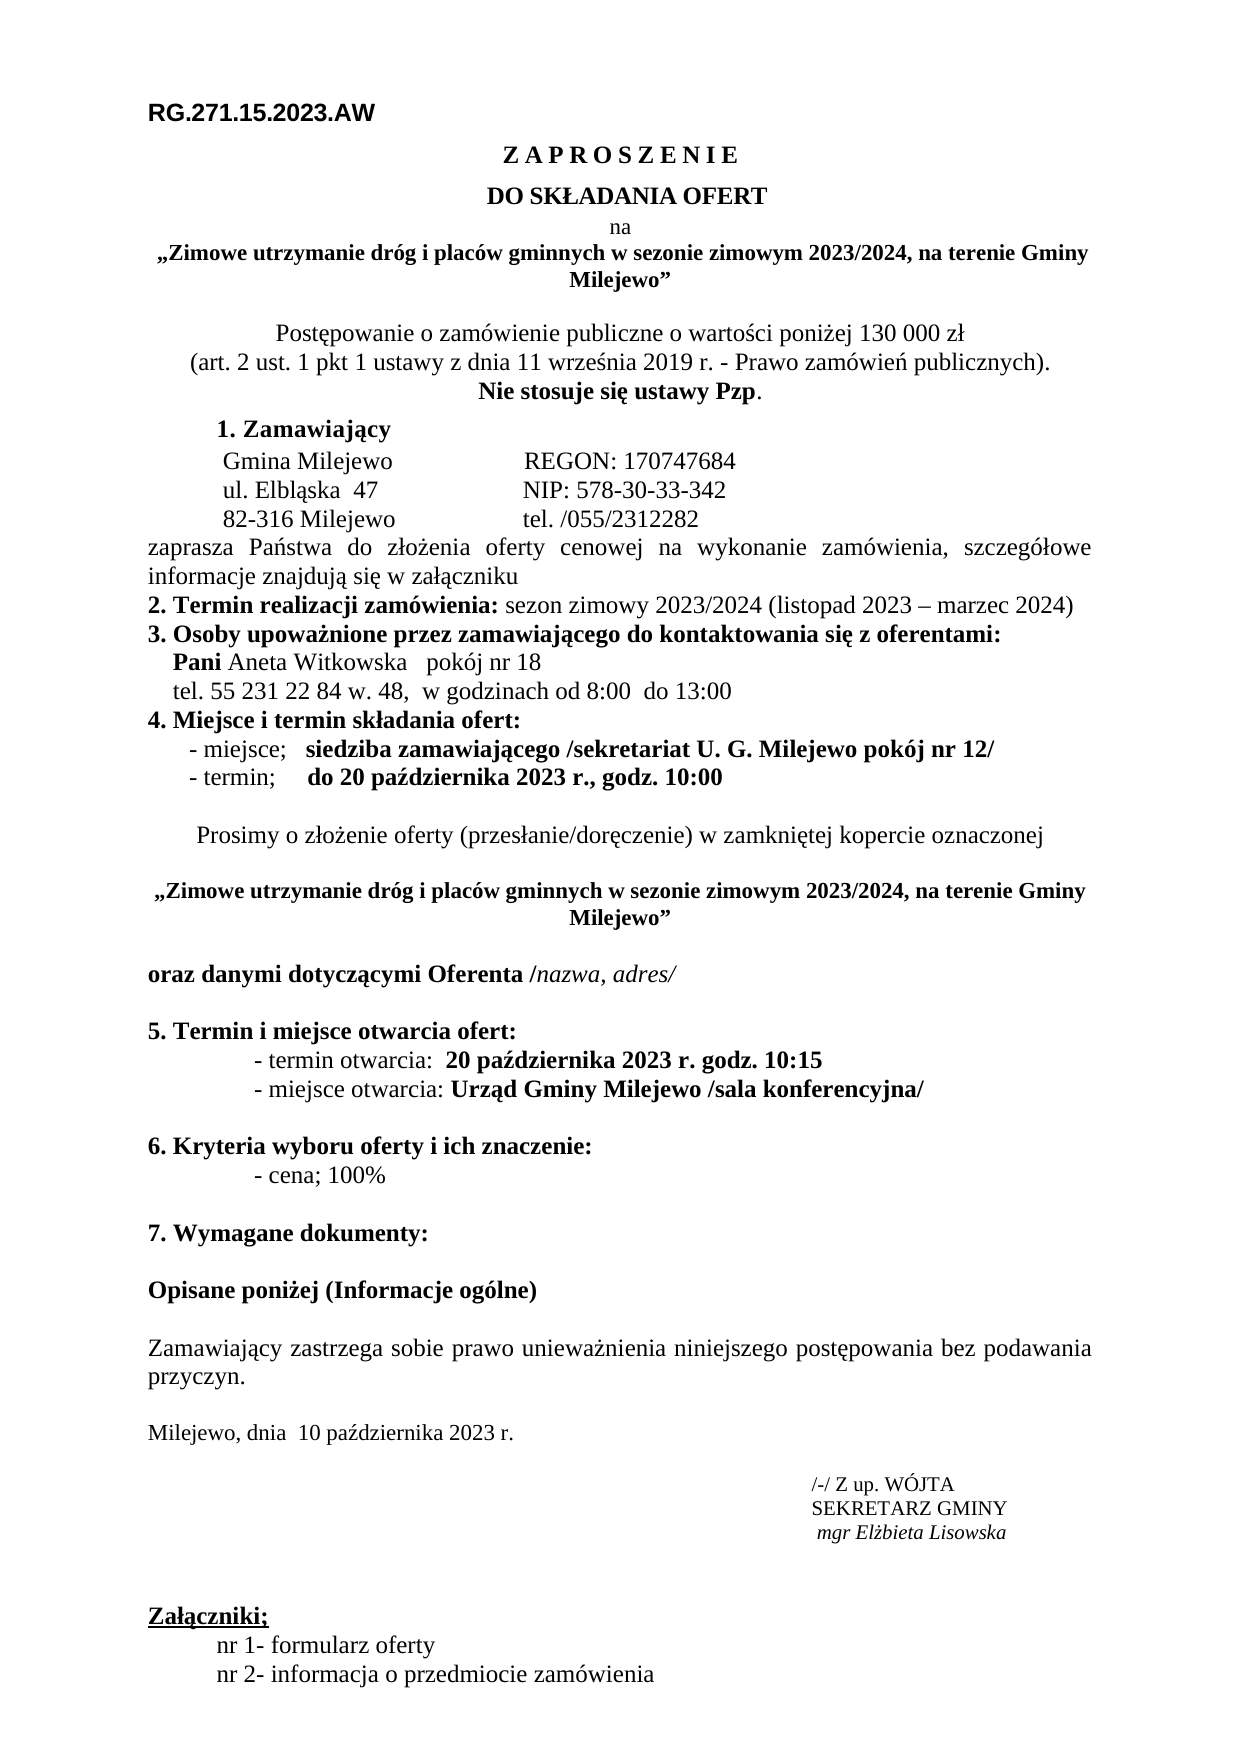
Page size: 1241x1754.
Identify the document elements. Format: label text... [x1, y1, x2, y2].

text tel. 55 231 22 84 w. 48, w godzinach od 8:00 do 13:00 [148, 676, 1093, 705]
list (art. 2 ust. 1 pkt 1 ustawy z dnia 11 września 2019 r. - Prawo zamówień publicznych). [148, 347, 1093, 376]
text 6. Kryteria wyboru oferty i ich znaczenie: [148, 1131, 1093, 1160]
text oraz danymi dotyczącymi Oferenta /nazwa, adres/ [148, 959, 1093, 988]
text Zamawiający zastrzega sobie prawo unieważnienia niniejszego postępowania bez podawania przyczyn. [148, 1333, 1093, 1390]
text /-/ Z up. WÓJTA SEKRETARZ GMINY mgr Elżbieta Lisowska [811, 1472, 1093, 1544]
text na [148, 213, 1093, 239]
text 4. Miejsce i termin składania ofert: [148, 705, 1093, 734]
text DO SKŁADANIA OFERT [148, 172, 1092, 213]
subtitle 1. Zamawiający [216, 405, 1091, 446]
text Prosimy o złożenie oferty (przesłanie/doręczenie) w zamkniętej kopercie oznaczonej [148, 820, 1093, 849]
text „Zimowe utrzymanie dróg i placów gminnych w sezonie zimowym 2023/2024, na terenie Gminy Milejewo” [148, 877, 1093, 930]
list Postępowanie o zamówienie publiczne o wartości poniżej 130 000 zł [148, 318, 1093, 347]
text ul. Elbląska 47 NIP: 578-30-33-342 [223, 475, 1093, 504]
text - miejsce otwarcia: Urząd Gminy Milejewo /sala konferencyjna/ [254, 1074, 1093, 1103]
text - termin; do 20 października 2023 r., godz. 10:00 [189, 762, 1093, 791]
text - miejsce; siedziba zamawiającego /sekretariat U. G. Milejewo pokój nr 12/ [189, 734, 1093, 762]
text „Zimowe utrzymanie dróg i placów gminnych w sezonie zimowym 2023/2024, na terenie Gminy Milejewo” [148, 239, 1093, 292]
text Gmina Milejewo REGON: 170747684 [148, 446, 1093, 475]
text 82-316 Milejewo tel. /055/2312282 [223, 504, 1093, 532]
text Opisane poniżej (Informacje ogólne) [148, 1275, 1093, 1304]
list Nie stosuje się ustawy Pzp. [148, 376, 1093, 405]
text - termin otwarcia: 20 października 2023 r. godz. 10:15 [254, 1045, 1093, 1074]
text Z A P R O S Z E N I E [148, 130, 1092, 172]
text Załączniki; [148, 1601, 1093, 1630]
text 3. Osoby upoważnione przez zamawiającego do kontaktowania się z oferentami: [148, 619, 1093, 647]
text 2. Termin realizacji zamówienia: sezon zimowy 2023/2024 (listopad 2023 – marzec 2024) [148, 590, 1093, 619]
text nr 2- informacja o przedmiocie zamówienia [216, 1659, 1093, 1687]
text zaprasza Państwa do złożenia oferty cenowej na wykonanie zamówienia, szczegółowe informacje znajdują się w załączniku [148, 532, 1093, 590]
text nr 1- formularz oferty [216, 1630, 1093, 1659]
text 7. Wymagane dokumenty: [148, 1218, 1093, 1246]
text RG.271.15.2023.AW [148, 89, 1092, 130]
text 5. Termin i miejsce otwarcia ofert: [148, 1016, 1093, 1045]
text Pani Aneta Witkowska pokój nr 18 [148, 647, 1093, 676]
text Milejewo, dnia 10 października 2023 r. [148, 1419, 1093, 1445]
text - cena; 100% [254, 1160, 1093, 1189]
